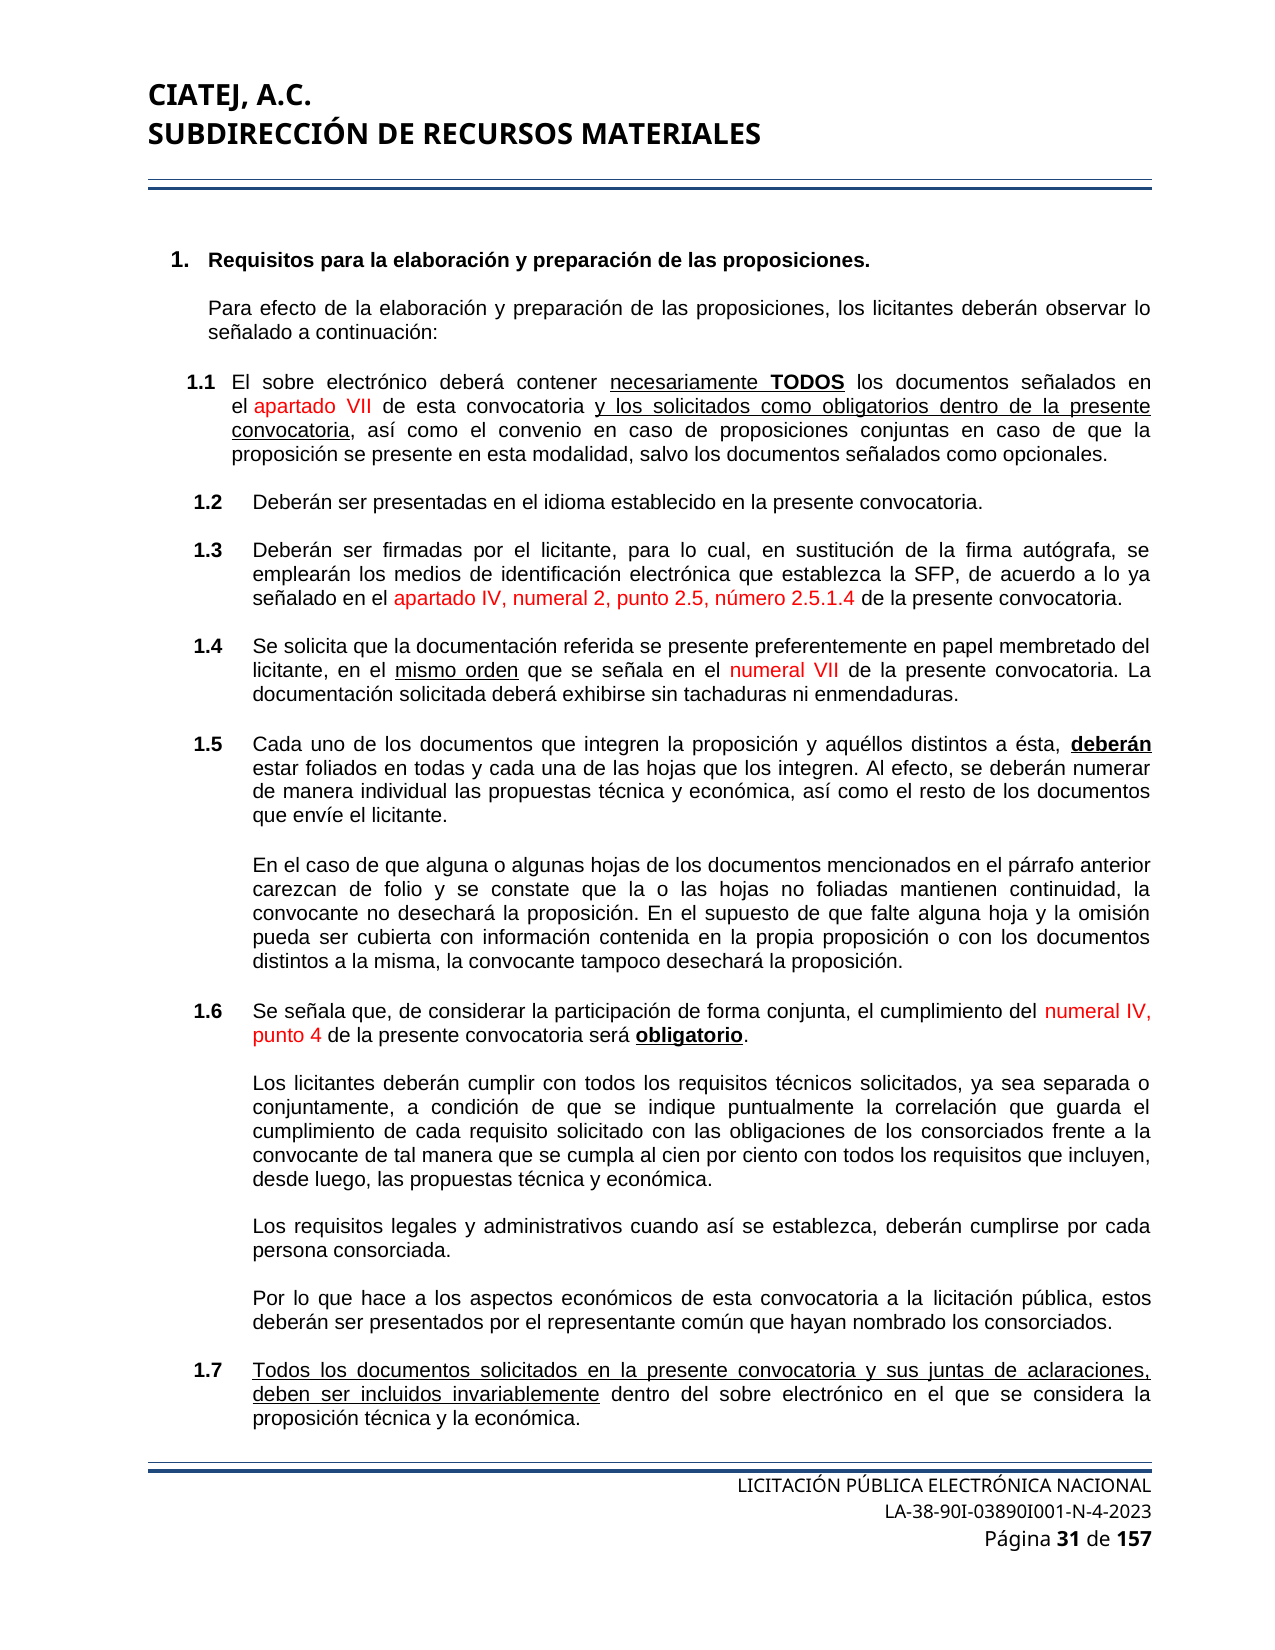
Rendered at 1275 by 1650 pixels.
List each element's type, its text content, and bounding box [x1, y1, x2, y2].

list Los licitantes deberán cumplir con todos los requisitos técnicos solicitados, ya sea separada o conjuntamente, a condición de que se indique puntualmente la correlación que guarda el cumplimiento de cada requisito solicitado con las obligaciones de los consorciados frente a la convocante de tal manera que se cumpla al cien por ciento con todos los requisitos que incluyen, desde luego, las propuestas técnica y económica. [252, 1071, 1152, 1190]
list Todos los documentos solicitados en la presente convocatoria y sus juntas de aclaraciones, deben ser incluidos invariablemente dentro del sobre electrónico en el que se considera la proposición técnica y la económica. [193, 1358, 1152, 1430]
list Se señala que, de considerar la participación de forma conjunta, el cumplimiento del numeral IV, punto 4 de la presente convocatoria será obligatorio. [193, 999, 1152, 1047]
list Se solicita que la documentación referida se presente preferentemente en papel membretado del licitante, en el mismo orden que se señala en el numeral VII de la presente convocatoria. La documentación solicitada deberá exhibirse sin tachaduras ni enmendaduras. [193, 634, 1152, 706]
list El sobre electrónico deberá contener necesariamente TODOS los documentos señalados en el apartado VII de esta convocatoria y los solicitados como obligatorios dentro de la presente convocatoria, así como el convenio en caso de proposiciones conjuntas en caso de que la proposición se presente en esta modalidad, salvo los documentos señalados como opcionales. [186, 370, 1152, 466]
list Requisitos para la elaboración y preparación de las proposiciones. [170, 246, 1152, 272]
list Para efecto de la elaboración y preparación de las proposiciones, los licitantes deberán observar lo señalado a continuación: [208, 296, 1152, 344]
list Por lo que hace a los aspectos económicos de esta convocatoria a la licitación pública, estos deberán ser presentados por el representante común que hayan nombrado los consorciados. [252, 1286, 1152, 1334]
list Deberán ser firmadas por el licitante, para lo cual, en sustitución de la firma autógrafa, se emplearán los medios de identificación electrónica que establezca la SFP, de acuerdo a lo ya señalado en el apartado IV, numeral 2, punto 2.5, número 2.5.1.4 de la presente convocatoria. [193, 538, 1152, 610]
list En el caso de que alguna o algunas hojas de los documentos mencionados en el párrafo anterior carezcan de folio y se constate que la o las hojas no foliadas mantienen continuidad, la convocante no desechará la proposición. En el supuesto de que falte alguna hoja y la omisión pueda ser cubierta con información contenida en la propia proposición o con los documentos distintos a la misma, la convocante tampoco desechará la proposición. [252, 853, 1152, 973]
list Los requisitos legales y administrativos cuando así se establezca, deberán cumplirse por cada persona consorciada. [252, 1214, 1152, 1262]
list Deberán ser presentadas en el idioma establecido en la presente convocatoria. [193, 490, 1152, 514]
list Cada uno de los documentos que integren la proposición y aquéllos distintos a ésta, deberán estar foliados en todas y cada una de las hojas que los integren. Al efecto, se deberán numerar de manera individual las propuestas técnica y económica, así como el resto de los documentos que envíe el licitante. [193, 731, 1152, 827]
